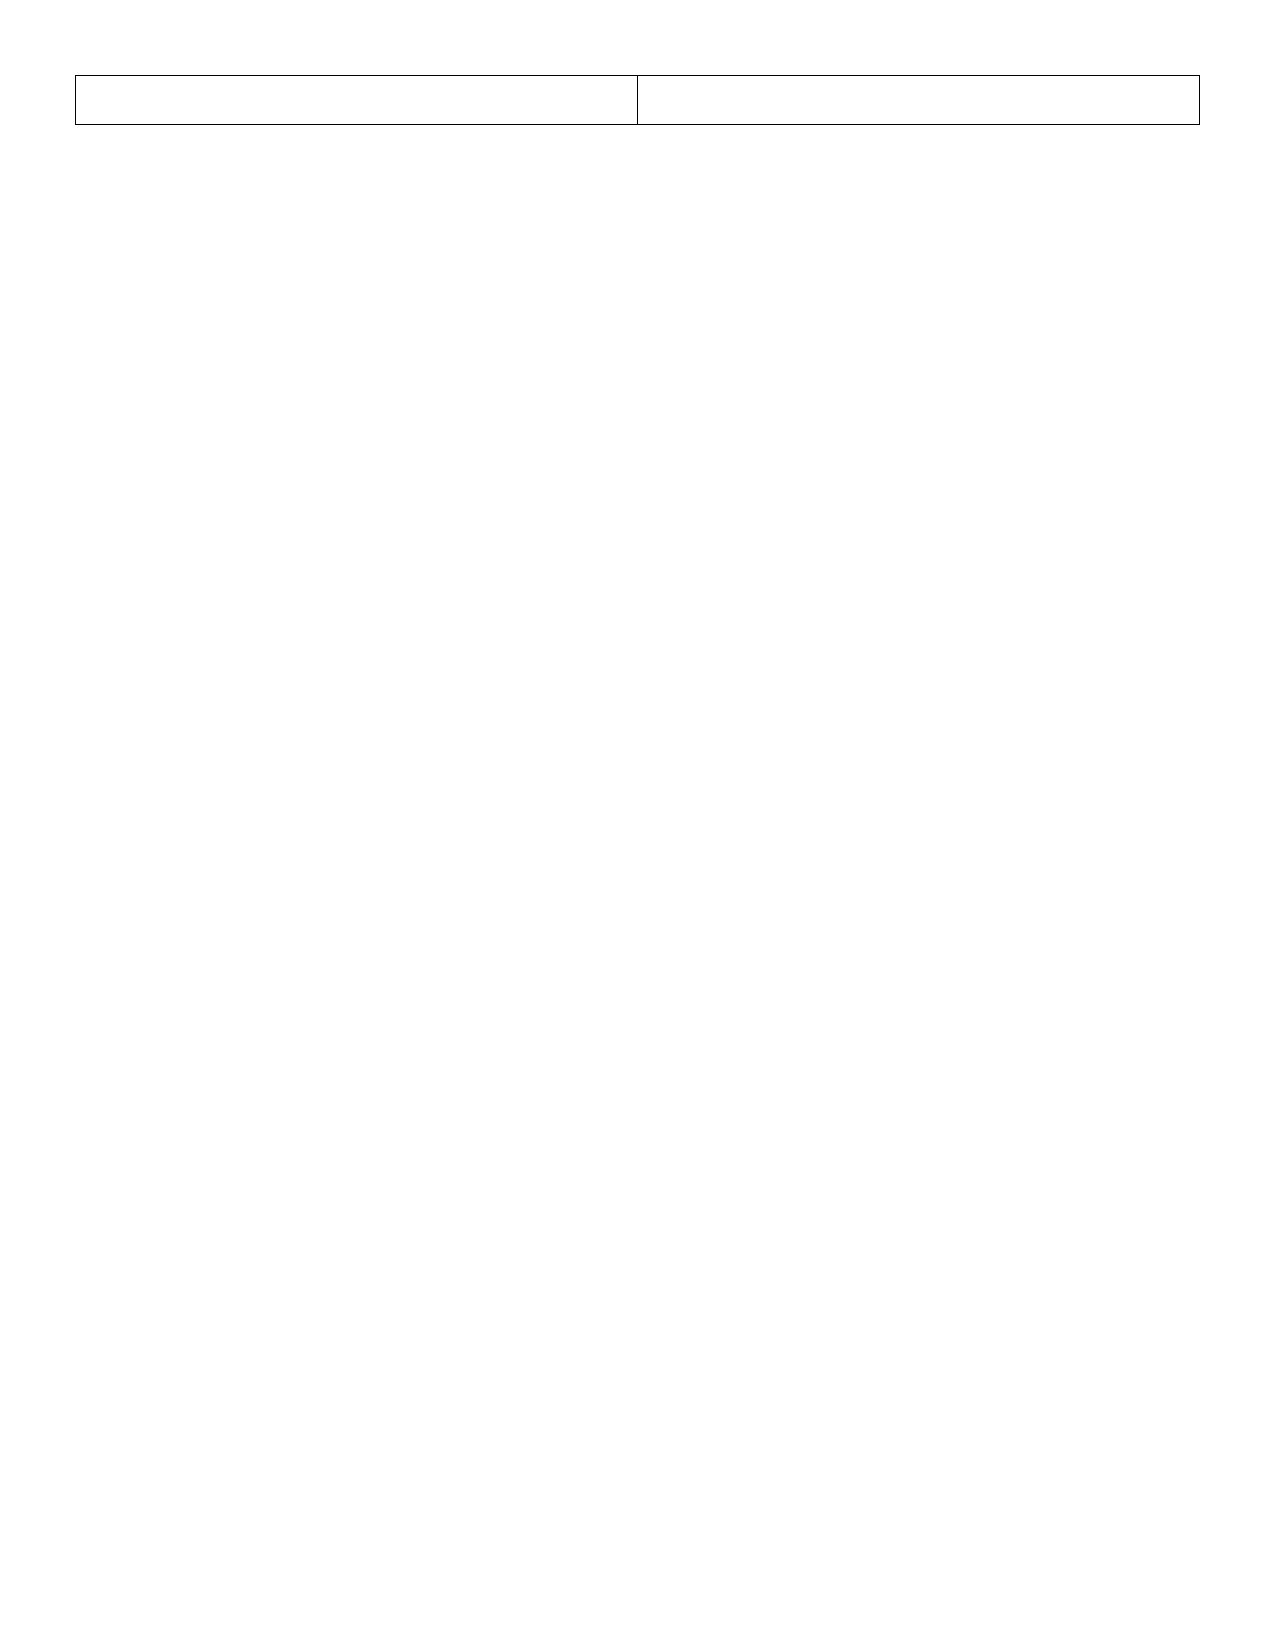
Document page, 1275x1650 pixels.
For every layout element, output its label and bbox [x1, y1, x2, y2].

table_cell [76, 76, 637, 124]
table_cell [638, 76, 1199, 124]
